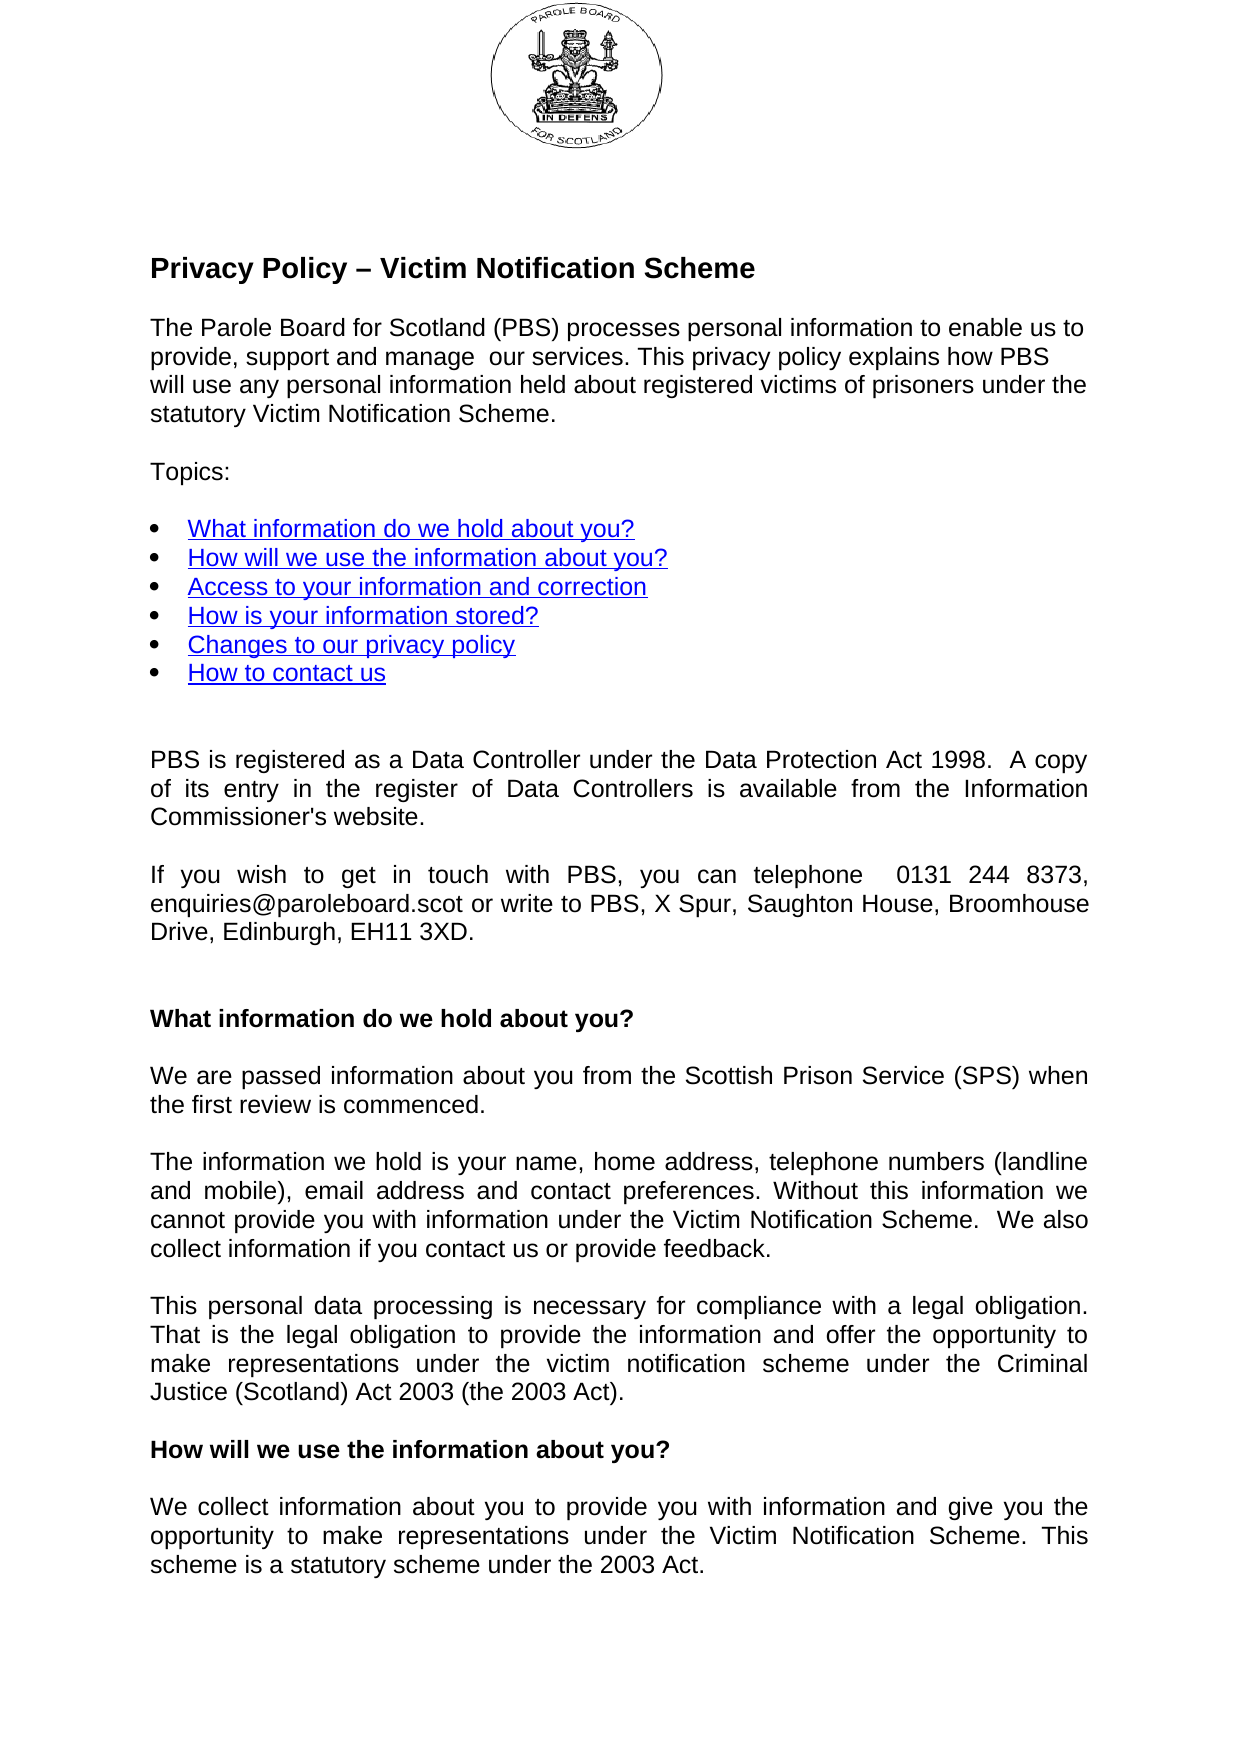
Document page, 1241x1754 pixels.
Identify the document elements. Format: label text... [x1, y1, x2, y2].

list Changes to our privacy policy [150, 629, 1090, 658]
text How will we use the information about you? [150, 1435, 1090, 1463]
text We collect information about you to provide you with information and give you the opportunity to make representations under the Victim Notification Scheme. This scheme is a statutory scheme under the 2003 Act. [150, 1492, 1090, 1578]
list How to contact us [150, 658, 1090, 687]
text This personal data processing is necessary for compliance with a legal obligation. That is the legal obligation to provide the information and offer the opportunity to make representations under the victim notification scheme under the Criminal Justice (Scotland) Act 2003 (the 2003 Act). [150, 1291, 1090, 1406]
text The information we hold is your name, home address, telephone numbers (landline and mobile), email address and contact preferences. Without this information we cannot provide you with information under the Victim Notification Scheme. We also collect information if you contact us or provide feedback. [150, 1147, 1090, 1262]
text Privacy Policy – Victim Notification Scheme [150, 251, 1090, 284]
text Topics: [150, 457, 1090, 485]
list What information do we hold about you? [150, 514, 1090, 543]
text The Parole Board for Scotland (PBS) processes personal information to enable us to provide, support and manage our services. This privacy policy explains how PBS will use any personal information held about registered victims of prisoners under the statutory Victim Notification Scheme. [150, 313, 1090, 428]
picture [489, 0, 666, 149]
text What information do we hold about you? [150, 1003, 1090, 1032]
list How will we use the information about you? [150, 543, 1090, 572]
list Access to your information and correction [150, 572, 1090, 601]
text PBS is registered as a Data Controller under the Data Protection Act 1998. A copy of its entry in the register of Data Controllers is available from the Information Commissioner's website. [150, 745, 1090, 831]
text If you wish to get in touch with PBS, you can telephone 0131 244 8373, enquiries@paroleboard.scot or write to PBS, X Spur, Saughton House, Broomhouse Drive, Edinburgh, EH11 3XD. [150, 860, 1090, 946]
text We are passed information about you from the Scottish Prison Service (SPS) when the first review is commenced. [150, 1061, 1090, 1118]
list How is your information stored? [150, 601, 1090, 629]
